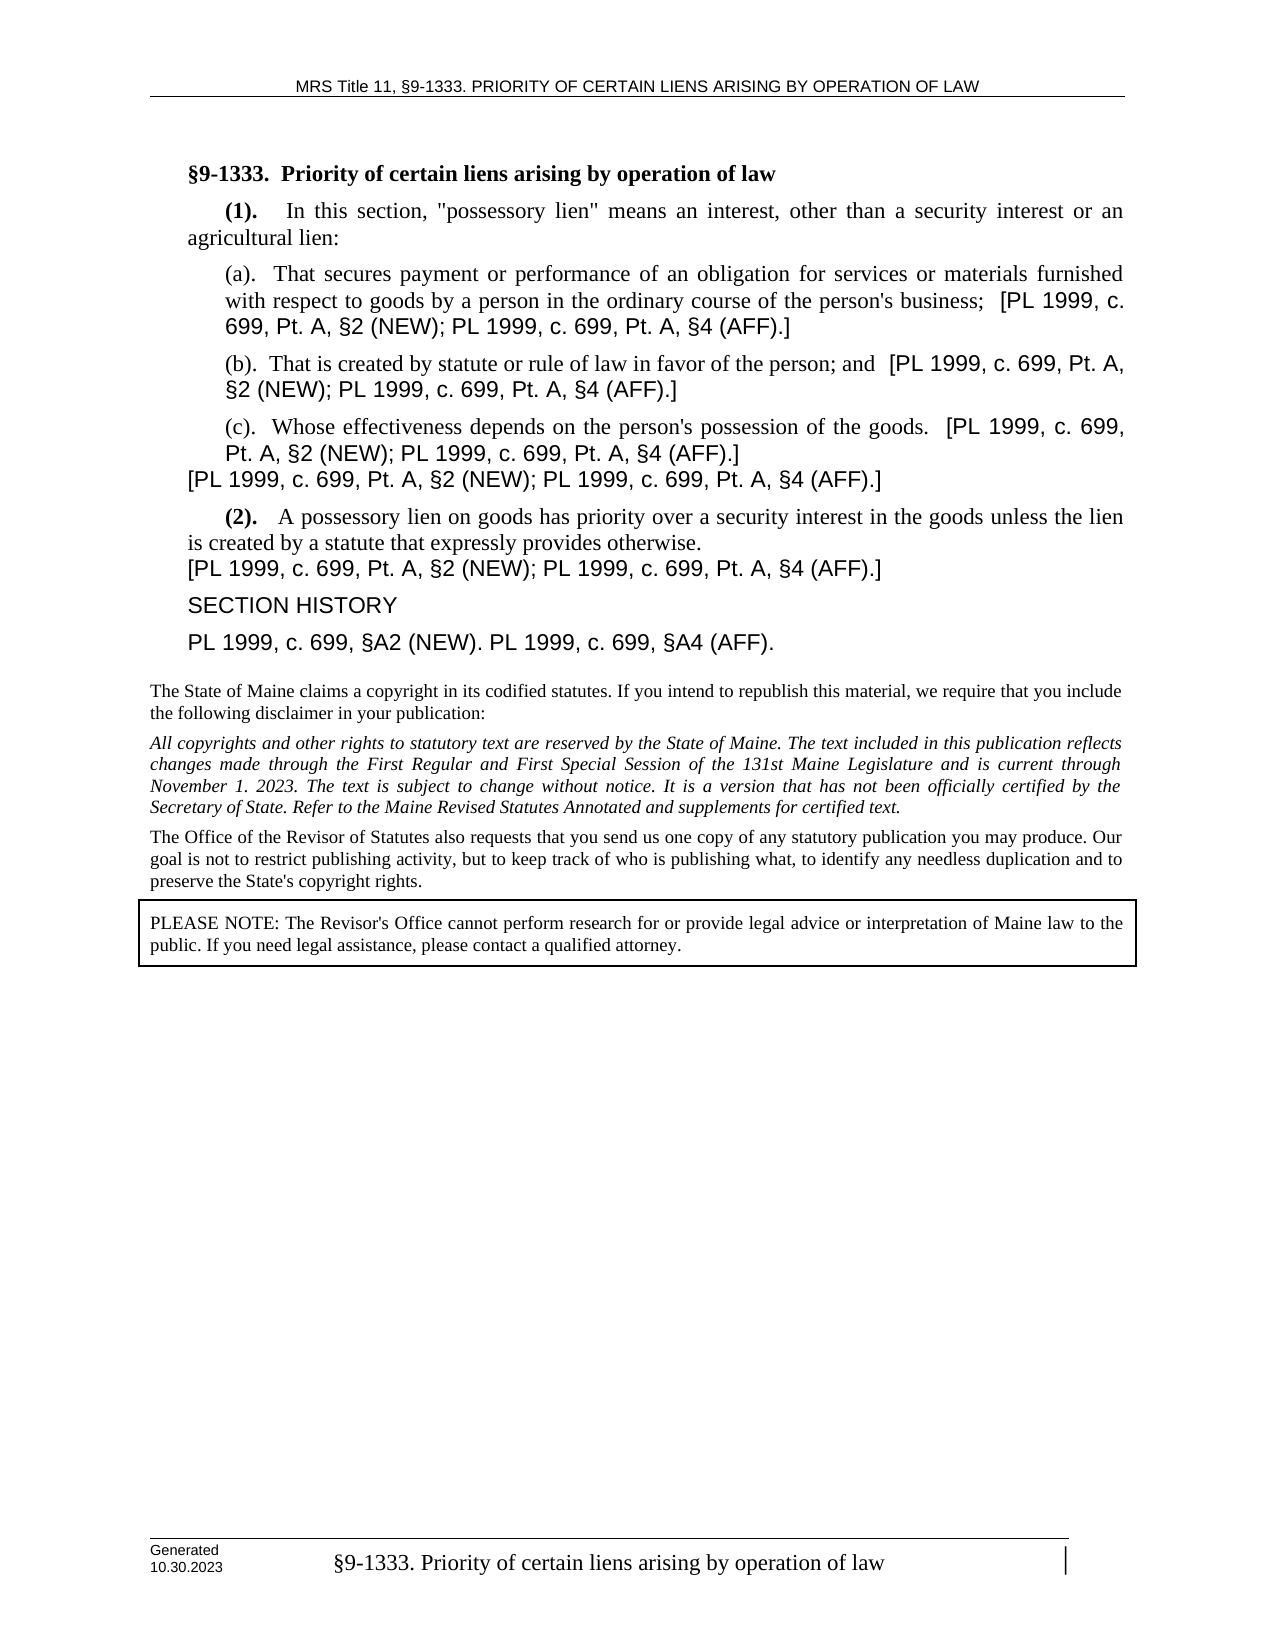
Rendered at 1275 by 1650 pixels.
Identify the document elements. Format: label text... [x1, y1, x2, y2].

text (b). That is created by statute or rule of law in favor of the person; and [PL 1999, c. 699, Pt. A, §2 (NEW); PL 1999, c. 699, Pt. A, §4 (AFF).] [225, 350, 1125, 403]
text [PL 1999, c. 699, Pt. A, §2 (NEW); PL 1999, c. 699, Pt. A, §4 (AFF).] [187, 466, 1125, 492]
text §9-1333. Priority of certain liens arising by operation of law [187, 160, 1125, 187]
text PLEASE NOTE: The Revisor's Office cannot perform research for or provide legal advice or interpretation of Maine law to the public. If you need legal assistance, please contact a qualified attorney. [140, 901, 1135, 965]
text (a). That secures payment or performance of an obligation for services or materials furnished with respect to goods by a person in the ordinary course of the person's business; [PL 1999, c. 699, Pt. A, §2 (NEW); PL 1999, c. 699, Pt. A, §4 (AFF).] [225, 260, 1125, 339]
text (2). A possessory lien on goods has priority over a security interest in the goods unless the lien is created by a statute that expressly provides otherwise. [187, 503, 1125, 555]
text (1). In this section, "possessory lien" means an interest, other than a security interest or an agricultural lien: [187, 197, 1125, 250]
text (c). Whose effectiveness depends on the person's possession of the goods. [PL 1999, c. 699, Pt. A, §2 (NEW); PL 1999, c. 699, Pt. A, §4 (AFF).] [225, 413, 1125, 466]
text [PL 1999, c. 699, Pt. A, §2 (NEW); PL 1999, c. 699, Pt. A, §4 (AFF).] [187, 555, 1125, 582]
text The Office of the Revisor of Statutes also requests that you send us one copy of any statutory publication you may produce. Our goal is not to restrict publishing activity, but to keep track of who is publishing what, to identify any needless duplication and to preserve the State's copyright rights. [150, 826, 1125, 891]
text PL 1999, c. 699, §A2 (NEW). PL 1999, c. 699, §A4 (AFF). [187, 629, 1125, 655]
text SECTION HISTORY [187, 592, 1125, 618]
text All copyrights and other rights to statutory text are reserved by the State of Maine. The text included in this publication reflects changes made through the First Regular and First Special Session of the 131st Maine Legislature and is current through November 1. 2023 . The text is subject to change without notice. It is a version that has not been officially certified by the Secretary of State. Refer to the Maine Revised Statutes Annotated and supplements for certified text. [150, 732, 1125, 818]
text The State of Maine claims a copyright in its codified statutes. If you intend to republish this material, we require that you include the following disclaimer in your publication: [150, 680, 1125, 723]
